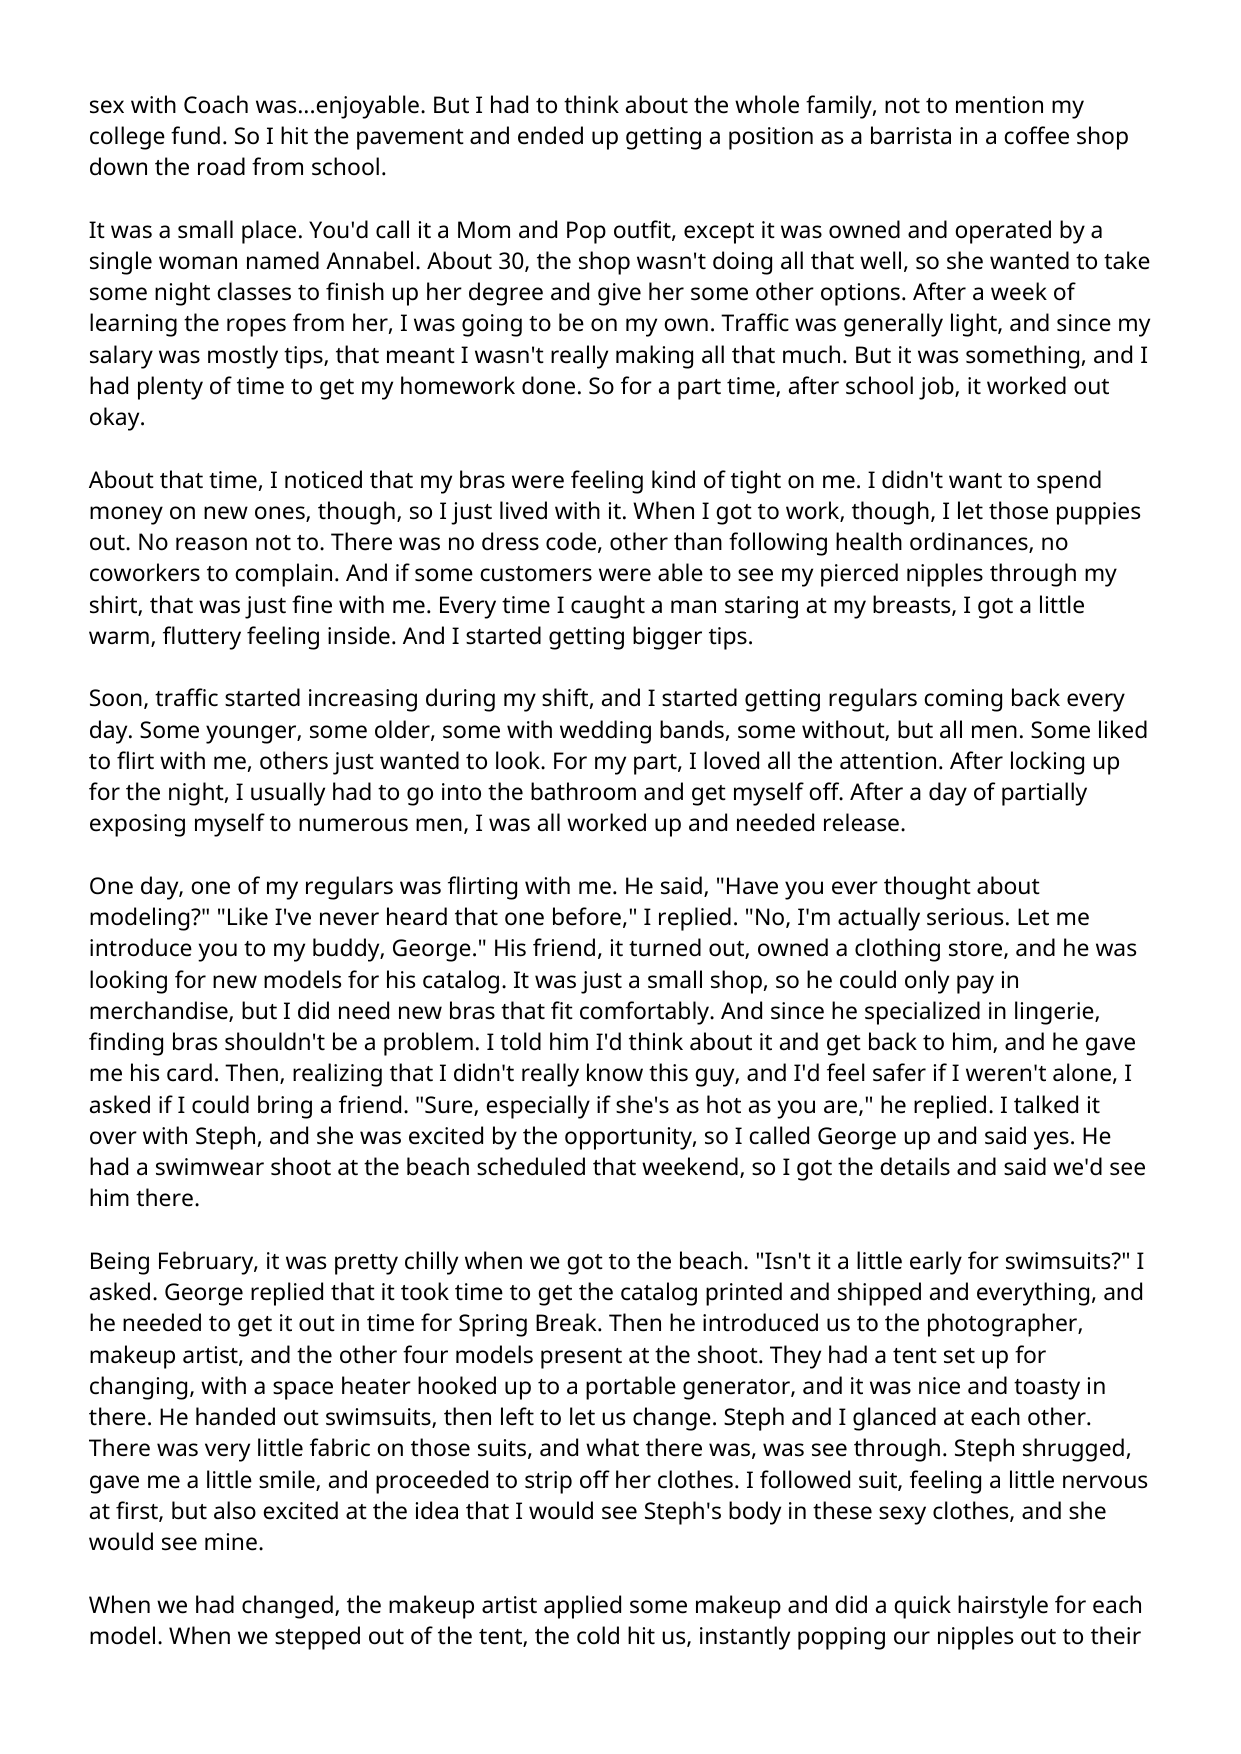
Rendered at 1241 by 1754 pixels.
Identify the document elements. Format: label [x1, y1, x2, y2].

text [89, 89, 1152, 1651]
